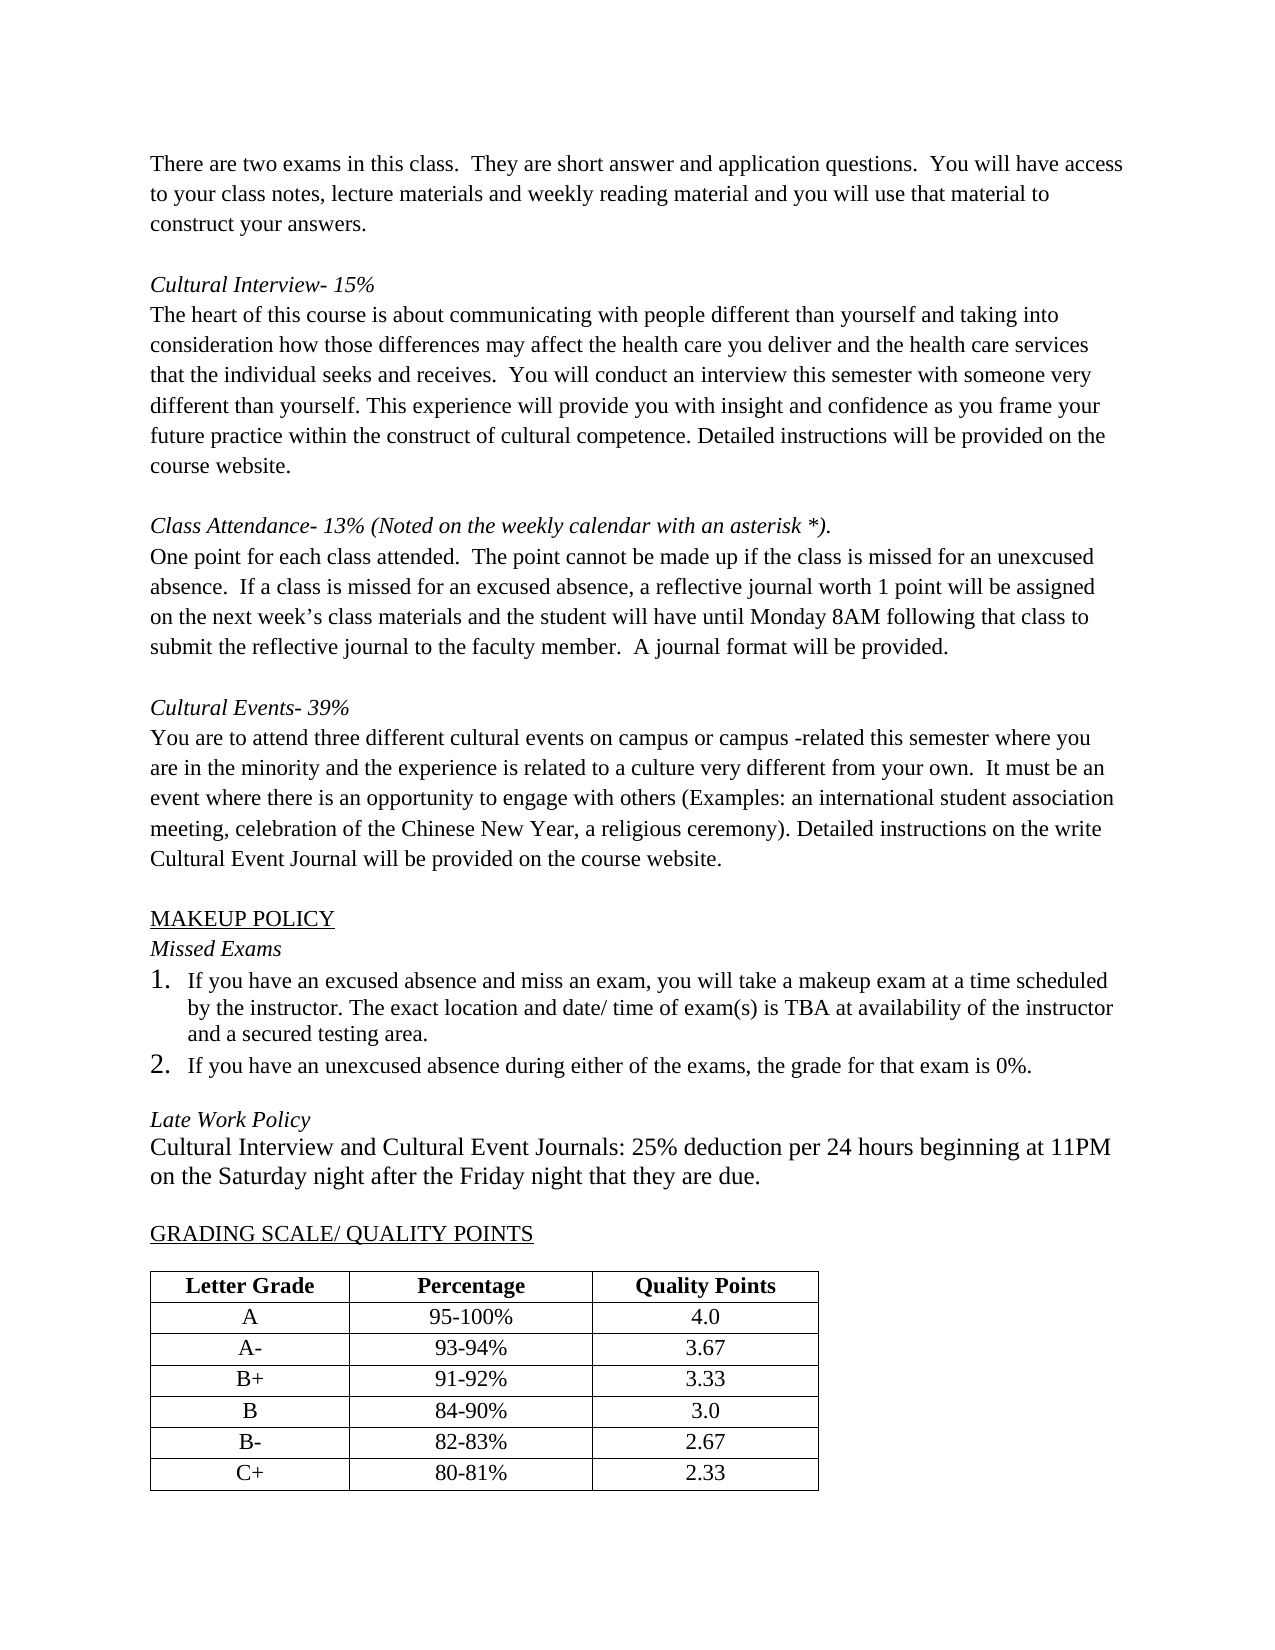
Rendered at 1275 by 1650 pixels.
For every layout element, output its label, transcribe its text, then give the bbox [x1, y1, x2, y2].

table_cell 95-100% [350, 1303, 592, 1333]
table_cell B [151, 1397, 349, 1427]
table_cell 2.33 [593, 1459, 818, 1489]
text GRADING SCALE/ QUALITY POINTS [150, 1220, 1125, 1246]
text There are two exams in this class. They are short answer and application questions. You will have access to your class notes, lecture materials and weekly reading material and you will use that material to construct your answers. [150, 150, 1125, 237]
table_cell 84-90% [350, 1397, 592, 1427]
list If you have an excused absence and miss an exam, you will take a makeup exam at a time scheduled by the instructor. The exact location and date/ time of exam(s) is TBA at availability of the instructor and a secured testing area. [150, 962, 1125, 1047]
text Missed Exams [150, 935, 1125, 962]
table_cell A [151, 1303, 349, 1333]
table_cell 82-83% [350, 1428, 592, 1458]
table_cell 3.67 [593, 1334, 818, 1364]
text Cultural Interview and Cultural Event Journals: 25% deduction per 24 hours beginning at 11PM on the Saturday night after the Friday night that they are due. [150, 1132, 1125, 1189]
text Late Work Policy [150, 1106, 1125, 1132]
list If you have an unexcused absence during either of the exams, the grade for that exam is 0%. [150, 1047, 1125, 1079]
table_cell 3.33 [593, 1366, 818, 1396]
table_cell 93-94% [350, 1334, 592, 1364]
table_cell 80-81% [350, 1459, 592, 1489]
text Class Attendance- 13% (Noted on the weekly calendar with an asterisk *). [150, 512, 1125, 539]
text You are to attend three different cultural events on campus or campus -related this semester where you are in the minority and the experience is related to a culture very different from your own. It must be an event where there is an opportunity to engage with others (Examples: an international student association meeting, celebration of the Chinese New Year, a religious ceremony). Detailed instructions on the write Cultural Event Journal will be provided on the course website. [150, 724, 1125, 871]
text Cultural Interview- 15% [150, 271, 1125, 297]
table_header Quality Points [593, 1272, 818, 1302]
table_cell 91-92% [350, 1366, 592, 1396]
table_cell 4.0 [593, 1303, 818, 1333]
table_cell B+ [151, 1366, 349, 1396]
table_cell B- [151, 1428, 349, 1458]
table_header Letter Grade [151, 1272, 349, 1302]
text Cultural Events- 39% [150, 694, 1125, 720]
text MAKEUP POLICY [150, 905, 1125, 932]
table_cell A- [151, 1334, 349, 1364]
text The heart of this course is about communicating with people different than yourself and taking into consideration how those differences may affect the health care you deliver and the health care services that the individual seeks and receives. You will conduct an interview this semester with someone very different than yourself. This experience will provide you with insight and confidence as you frame your future practice within the construct of cultural competence. Detailed instructions will be provided on the course website. [150, 301, 1125, 478]
table_cell 2.67 [593, 1428, 818, 1458]
table_header Percentage [350, 1272, 592, 1302]
table_cell C+ [151, 1459, 349, 1489]
text One point for each class attended. The point cannot be made up if the class is missed for an unexcused absence. If a class is missed for an excused absence, a reflective journal worth 1 point will be assigned on the next week’s class materials and the student will have until Monday 8AM following that class to submit the reflective journal to the faculty member. A journal format will be provided. [150, 543, 1125, 660]
table_cell 3.0 [593, 1397, 818, 1427]
